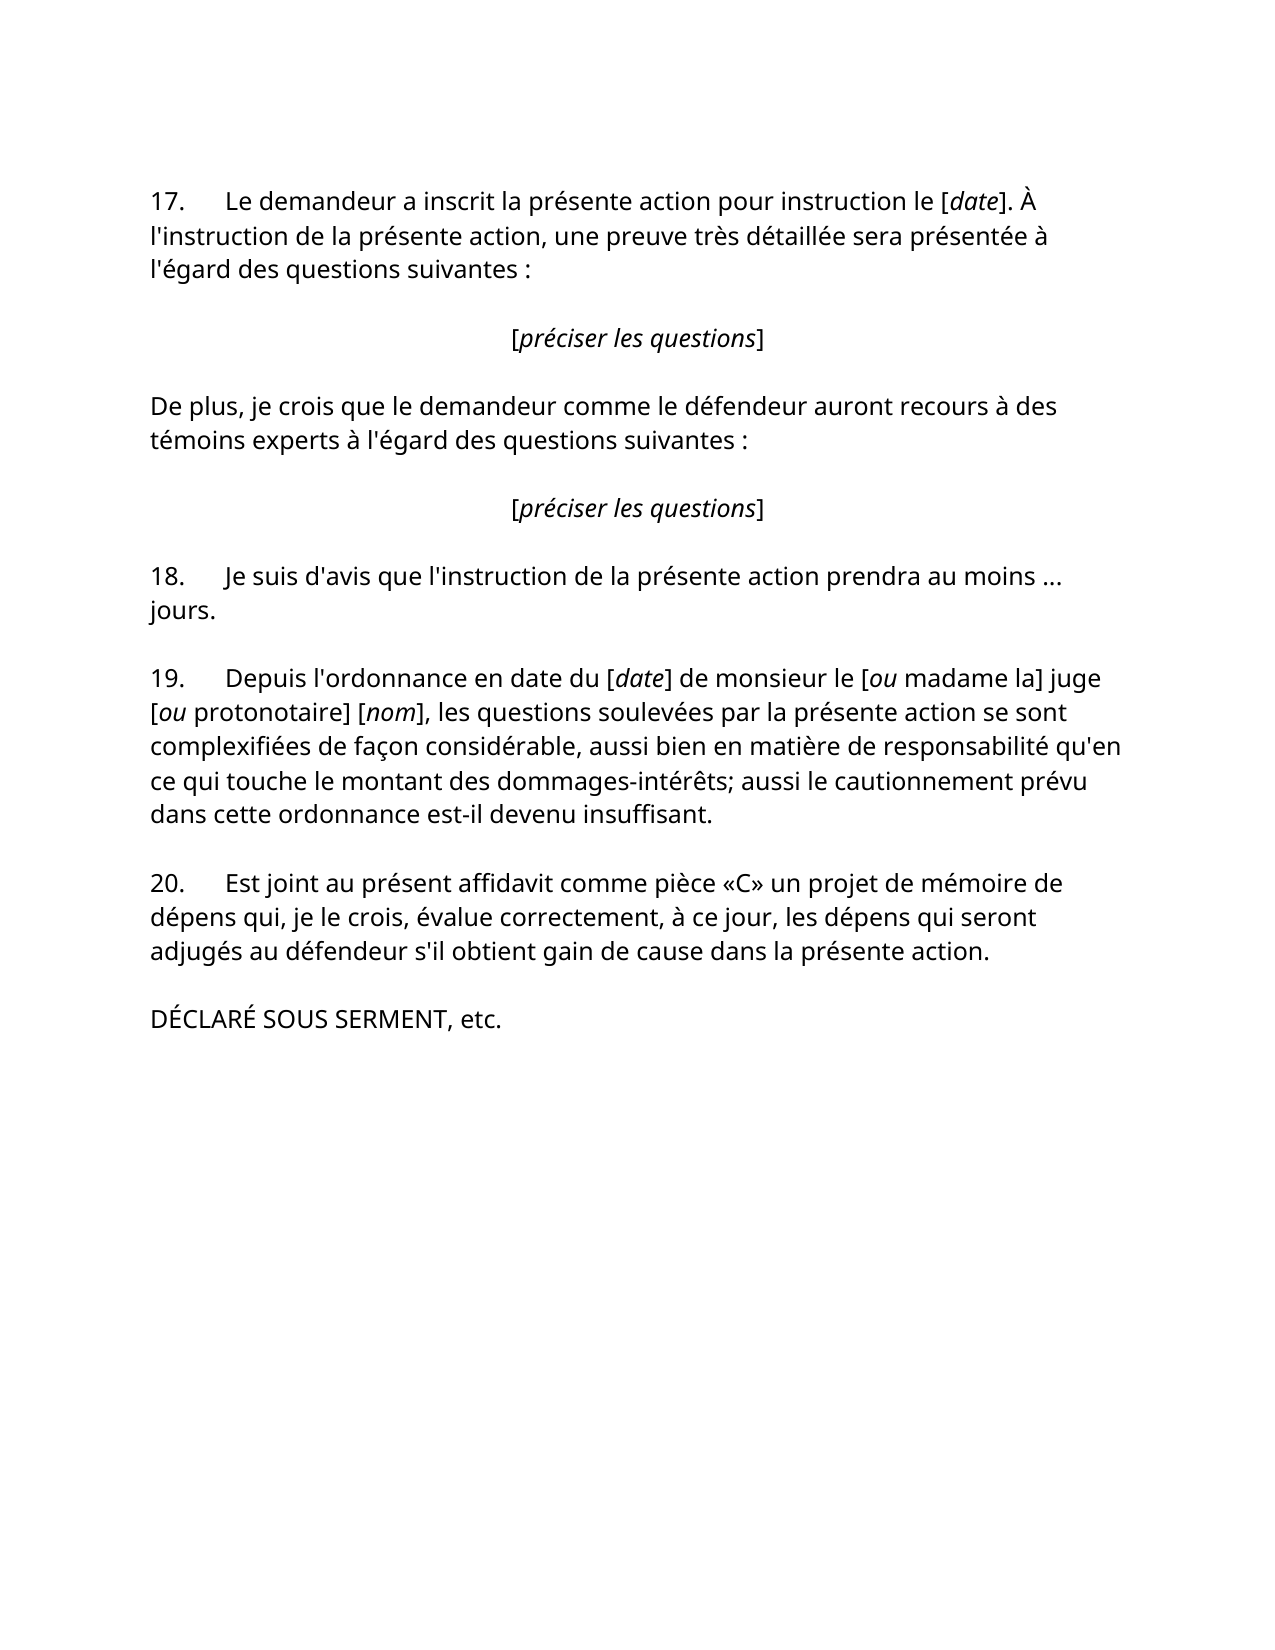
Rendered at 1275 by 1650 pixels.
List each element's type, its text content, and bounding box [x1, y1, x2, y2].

text DÉCLARÉ SOUS SERMENT, etc. [150, 1002, 1125, 1036]
text 19. Depuis l'ordonnance en date du [date] de monsieur le [ou madame la] juge [ou protonotaire] [nom], les questions soulevées par la présente action se sont complexifiées de façon considérable, aussi bien en matière de responsabilité qu'en ce qui touche le montant des dommages-intérêts; aussi le cautionnement prévu dans cette ordonnance est-il devenu insuffisant. [150, 661, 1125, 831]
text 20. Est joint au présent affidavit comme pièce «C» un projet de mémoire de dépens qui, je le crois, évalue correctement, à ce jour, les dépens qui seront adjugés au défendeur s'il obtient gain de cause dans la présente action. [150, 865, 1125, 967]
text [préciser les questions] [150, 491, 1125, 525]
text [préciser les questions] [150, 320, 1125, 354]
text 18. Je suis d'avis que l'instruction de la présente action prendra au moins ... jours. [150, 559, 1125, 627]
text 17. Le demandeur a inscrit la présente action pour instruction le [date]. À l'instruction de la présente action, une preuve très détaillée sera présentée à l'égard des questions suivantes : [150, 184, 1125, 286]
text De plus, je crois que le demandeur comme le défendeur auront recours à des témoins experts à l'égard des questions suivantes : [150, 388, 1125, 457]
